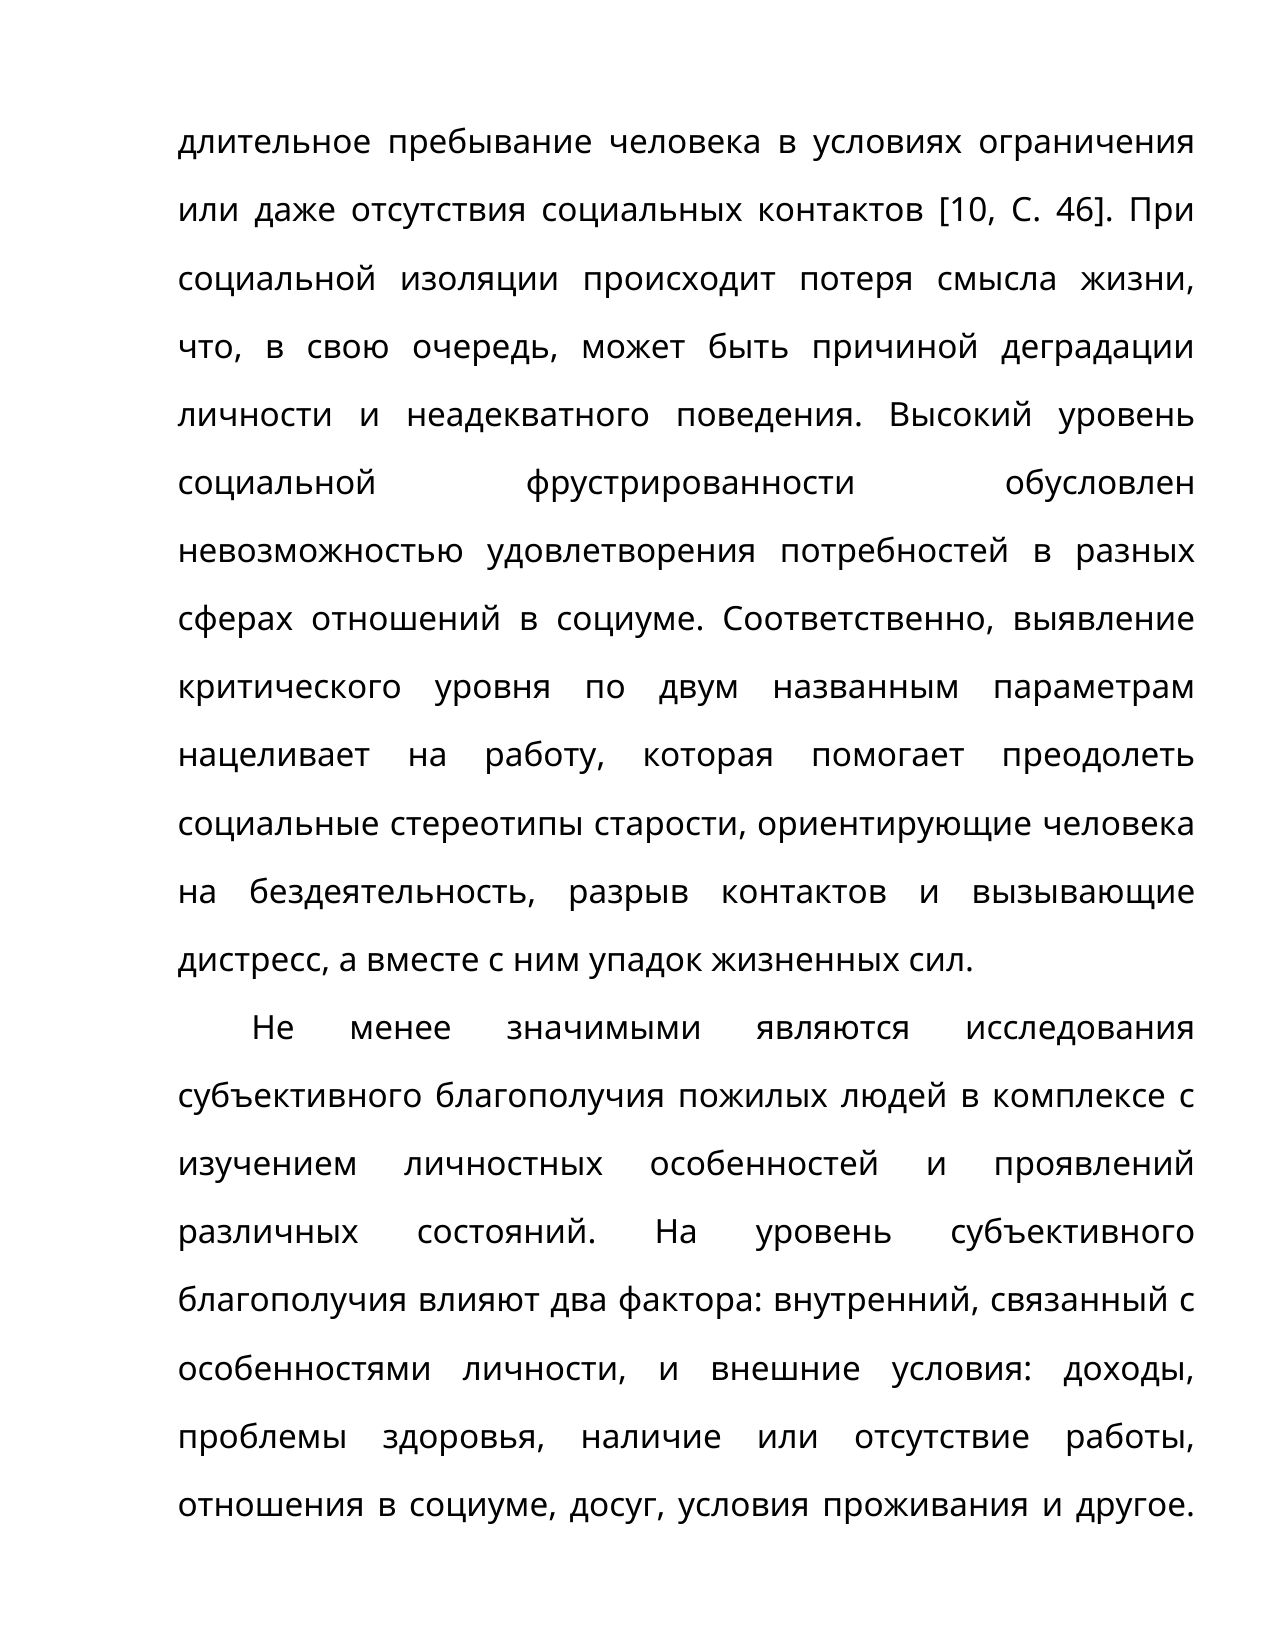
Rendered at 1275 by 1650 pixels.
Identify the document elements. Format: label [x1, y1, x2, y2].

text [177, 118, 1196, 981]
text [177, 1004, 1196, 1526]
